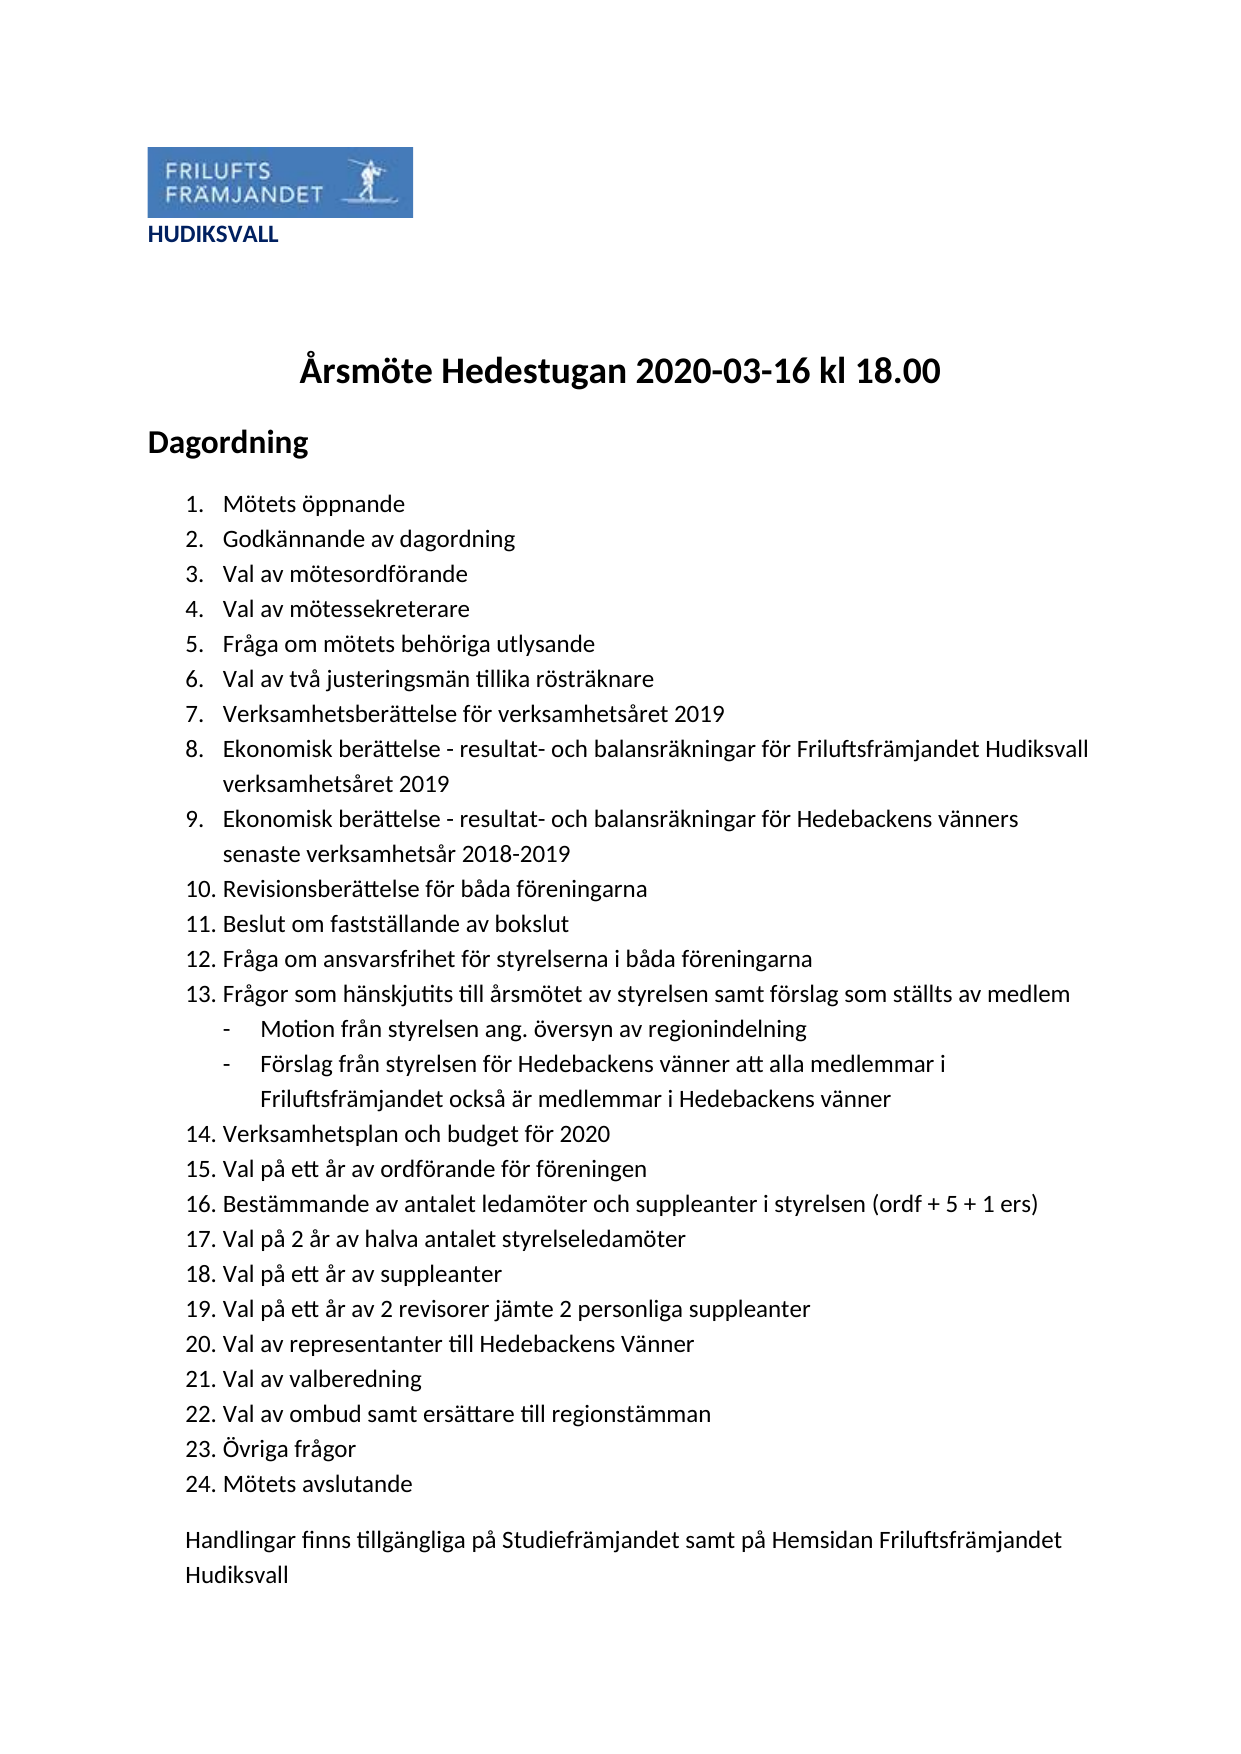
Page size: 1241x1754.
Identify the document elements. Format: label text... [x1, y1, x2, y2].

list Förslag från styrelsen för Hedebackens vänner att alla medlemmar i Friluftsfrämjandet också är medlemmar i Hedebackens vänner [223, 1048, 1093, 1114]
text Handlingar finns tillgängliga på Studiefrämjandet samt på Hemsidan Friluftsfrämjandet Hudiksvall [185, 1524, 1093, 1590]
list Val på ett år av ordförande för föreningen [185, 1153, 1093, 1184]
list Godkännande av dagordning [185, 523, 1093, 554]
list Mötets öppnande [185, 488, 1093, 519]
list Fråga om ansvarsfrihet för styrelserna i båda föreningarna [185, 943, 1093, 974]
list Val av mötesordförande [185, 558, 1093, 589]
list Val av ombud samt ersättare till regionstämman [185, 1398, 1093, 1429]
list Val på 2 år av halva antalet styrelseledamöter [185, 1223, 1093, 1254]
picture [147, 147, 414, 218]
list Val av mötessekreterare [185, 593, 1093, 624]
list Revisionsberättelse för båda föreningarna [185, 873, 1093, 904]
text HUDIKSVALL [148, 218, 1093, 248]
list Val av valberedning [185, 1363, 1093, 1394]
text Årsmöte Hedestugan 2020-03-16 kl 18.00 [148, 347, 1093, 393]
list Frågor som hänskjutits till årsmötet av styrelsen samt förslag som ställts av medlem [185, 978, 1093, 1009]
list Bestämmande av antalet ledamöter och suppleanter i styrelsen (ordf + 5 + 1 ers) [185, 1188, 1093, 1219]
list Beslut om fastställande av bokslut [185, 908, 1093, 939]
list Verksamhetsplan och budget för 2020 [185, 1118, 1093, 1149]
list Val på ett år av suppleanter [185, 1258, 1093, 1289]
list Fråga om mötets behöriga utlysande [185, 628, 1093, 659]
list Ekonomisk berättelse - resultat- och balansräkningar för Hedebackens vänners senaste verksamhetsår 2018-2019 [185, 803, 1093, 869]
list Övriga frågor [185, 1433, 1093, 1464]
list Val av representanter till Hedebackens Vänner [185, 1328, 1093, 1359]
text Dagordning [148, 421, 1093, 462]
list Val på ett år av 2 revisorer jämte 2 personliga suppleanter [185, 1293, 1093, 1324]
list Verksamhetsberättelse för verksamhetsåret 2019 [185, 698, 1093, 729]
list Mötets avslutande [185, 1468, 1093, 1499]
list Val av två justeringsmän tillika rösträknare [185, 663, 1093, 694]
list Ekonomisk berättelse - resultat- och balansräkningar för Friluftsfrämjandet Hudiksvall verksamhetsåret 2019 [185, 733, 1093, 799]
list Motion från styrelsen ang. översyn av regionindelning [223, 1013, 1093, 1044]
